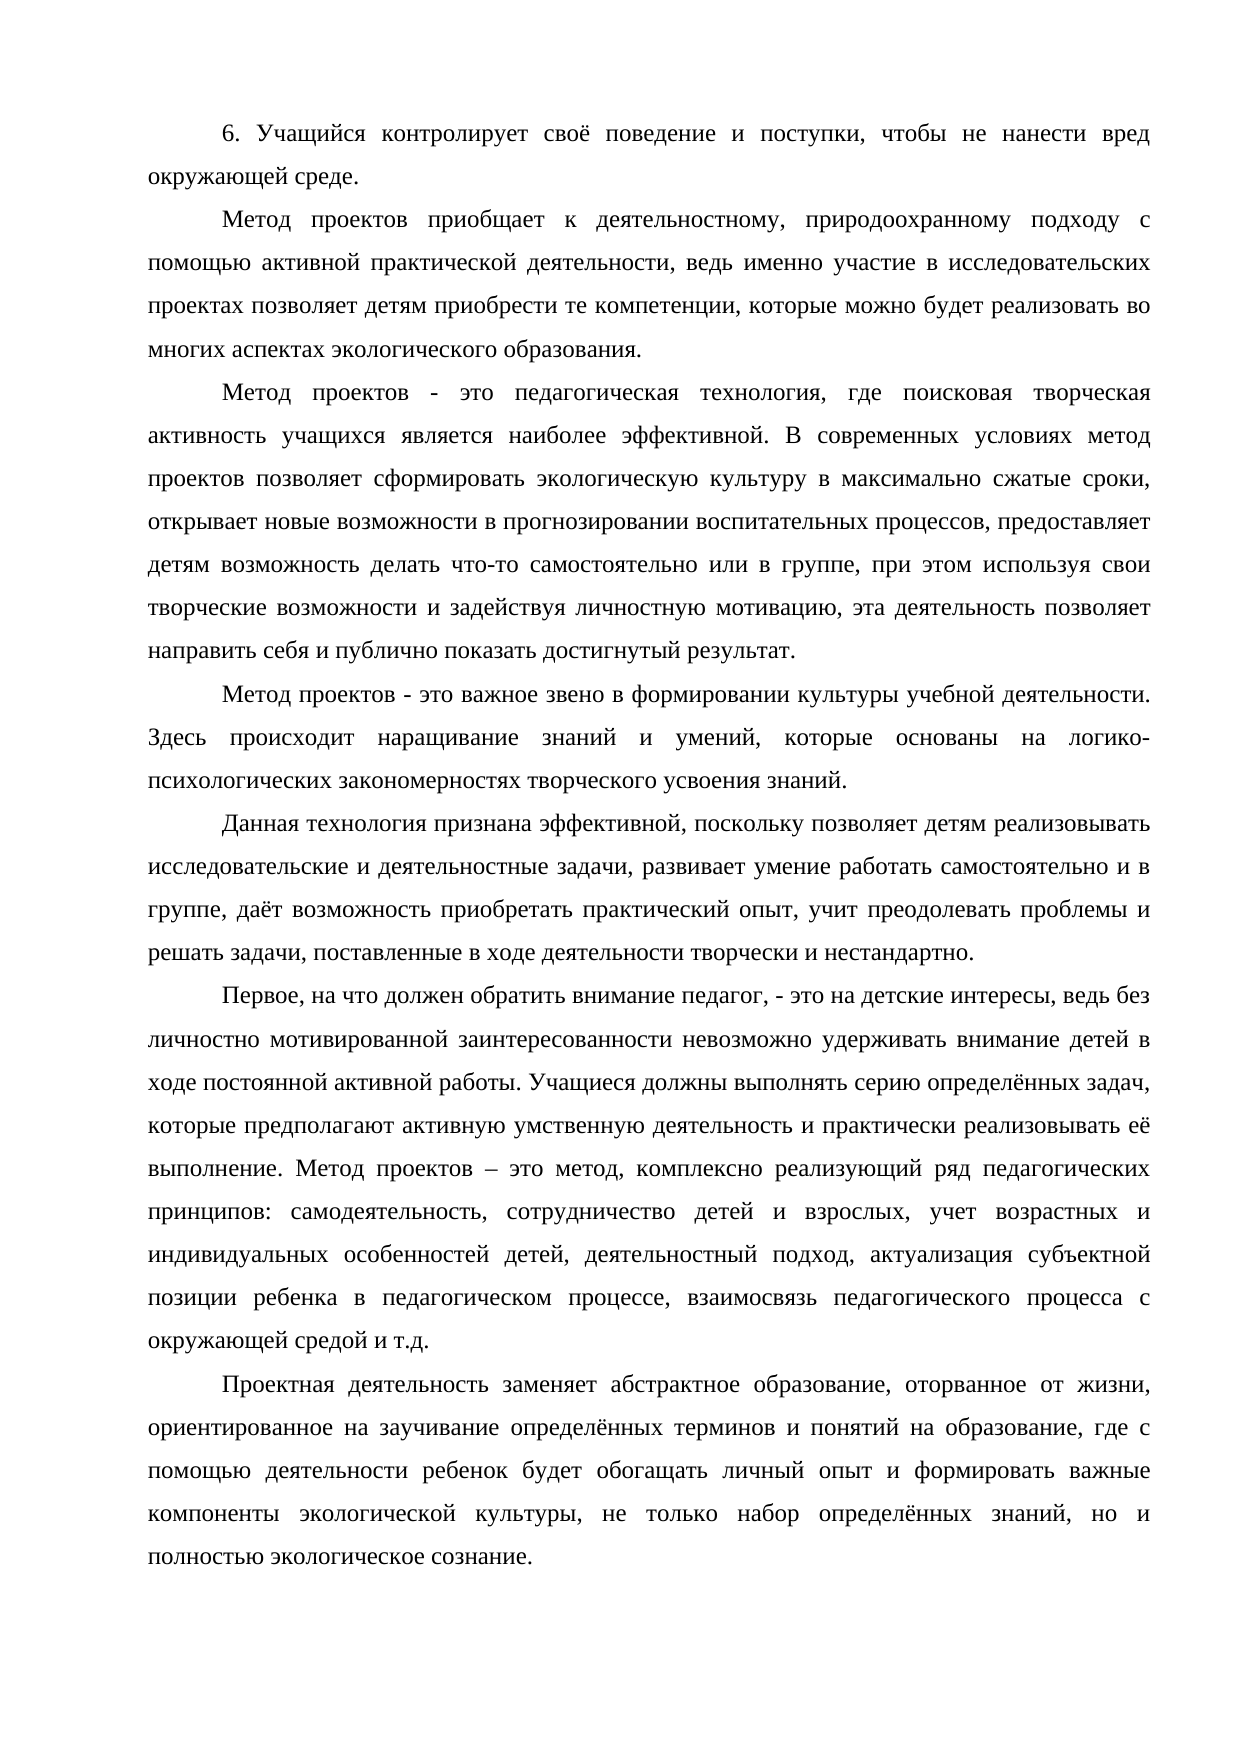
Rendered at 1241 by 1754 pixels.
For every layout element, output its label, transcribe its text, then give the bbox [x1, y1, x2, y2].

text Метод проектов - это важное звено в формировании культуры учебной деятельности. Здесь происходит наращивание знаний и умений, которые основаны на логико-психологических закономерностях творческого усвоения знаний. [148, 679, 1152, 794]
text Данная технология признана эффективной, поскольку позволяет детям реализовывать исследовательские и деятельностные задачи, развивает умение работать самостоятельно и в группе, даёт возможность приобретать практический опыт, учит преодолевать проблемы и решать задачи, поставленные в ходе деятельности творчески и нестандартно. [148, 808, 1152, 966]
text Проектная деятельность заменяет абстрактное образование, оторванное от жизни, ориентированное на заучивание определённых терминов и понятий на образование, где с помощью деятельности ребенок будет обогащать личный опыт и формировать важные компоненты экологической культуры, не только набор определённых знаний, но и полностью экологическое сознание. [148, 1369, 1152, 1570]
text 6. Учащийся контролирует своё поведение и поступки, чтобы не нанести вред окружающей среде. [148, 118, 1152, 190]
text Первое, на что должен обратить внимание педагог, - это на детские интересы, ведь без личностно мотивированной заинтересованности невозможно удерживать внимание детей в ходе постоянной активной работы. Учащиеся должны выполнять серию определённых задач, которые предполагают активную умственную деятельность и практически реализовывать её выполнение. Метод проектов – это метод, комплексно реализующий ряд педагогических принципов: самодеятельность, сотрудничество детей и взрослых, учет возрастных и индивидуальных особенностей детей, деятельностный подход, актуализация субъектной позиции ребенка в педагогическом процессе, взаимосвязь педагогического процесса с окружающей средой и т.д. [148, 981, 1152, 1354]
text Метод проектов приобщает к деятельностному, природоохранному подходу с помощью активной практической деятельности, ведь именно участие в исследовательских проектах позволяет детям приобрести те компетенции, которые можно будет реализовать во многих аспектах экологического образования. [148, 204, 1152, 362]
text Метод проектов - это педагогическая технология, где поисковая творческая активность учащихся является наиболее эффективной. В современных условиях метод проектов позволяет сформировать экологическую культуру в максимально сжатые сроки, открывает новые возможности в прогнозировании воспитательных процессов, предоставляет детям возможность делать что-то самостоятельно или в группе, при этом используя свои творческие возможности и задействуя личностную мотивацию, эта деятельность позволяет направить себя и публично показать достигнутый результат. [148, 377, 1152, 664]
